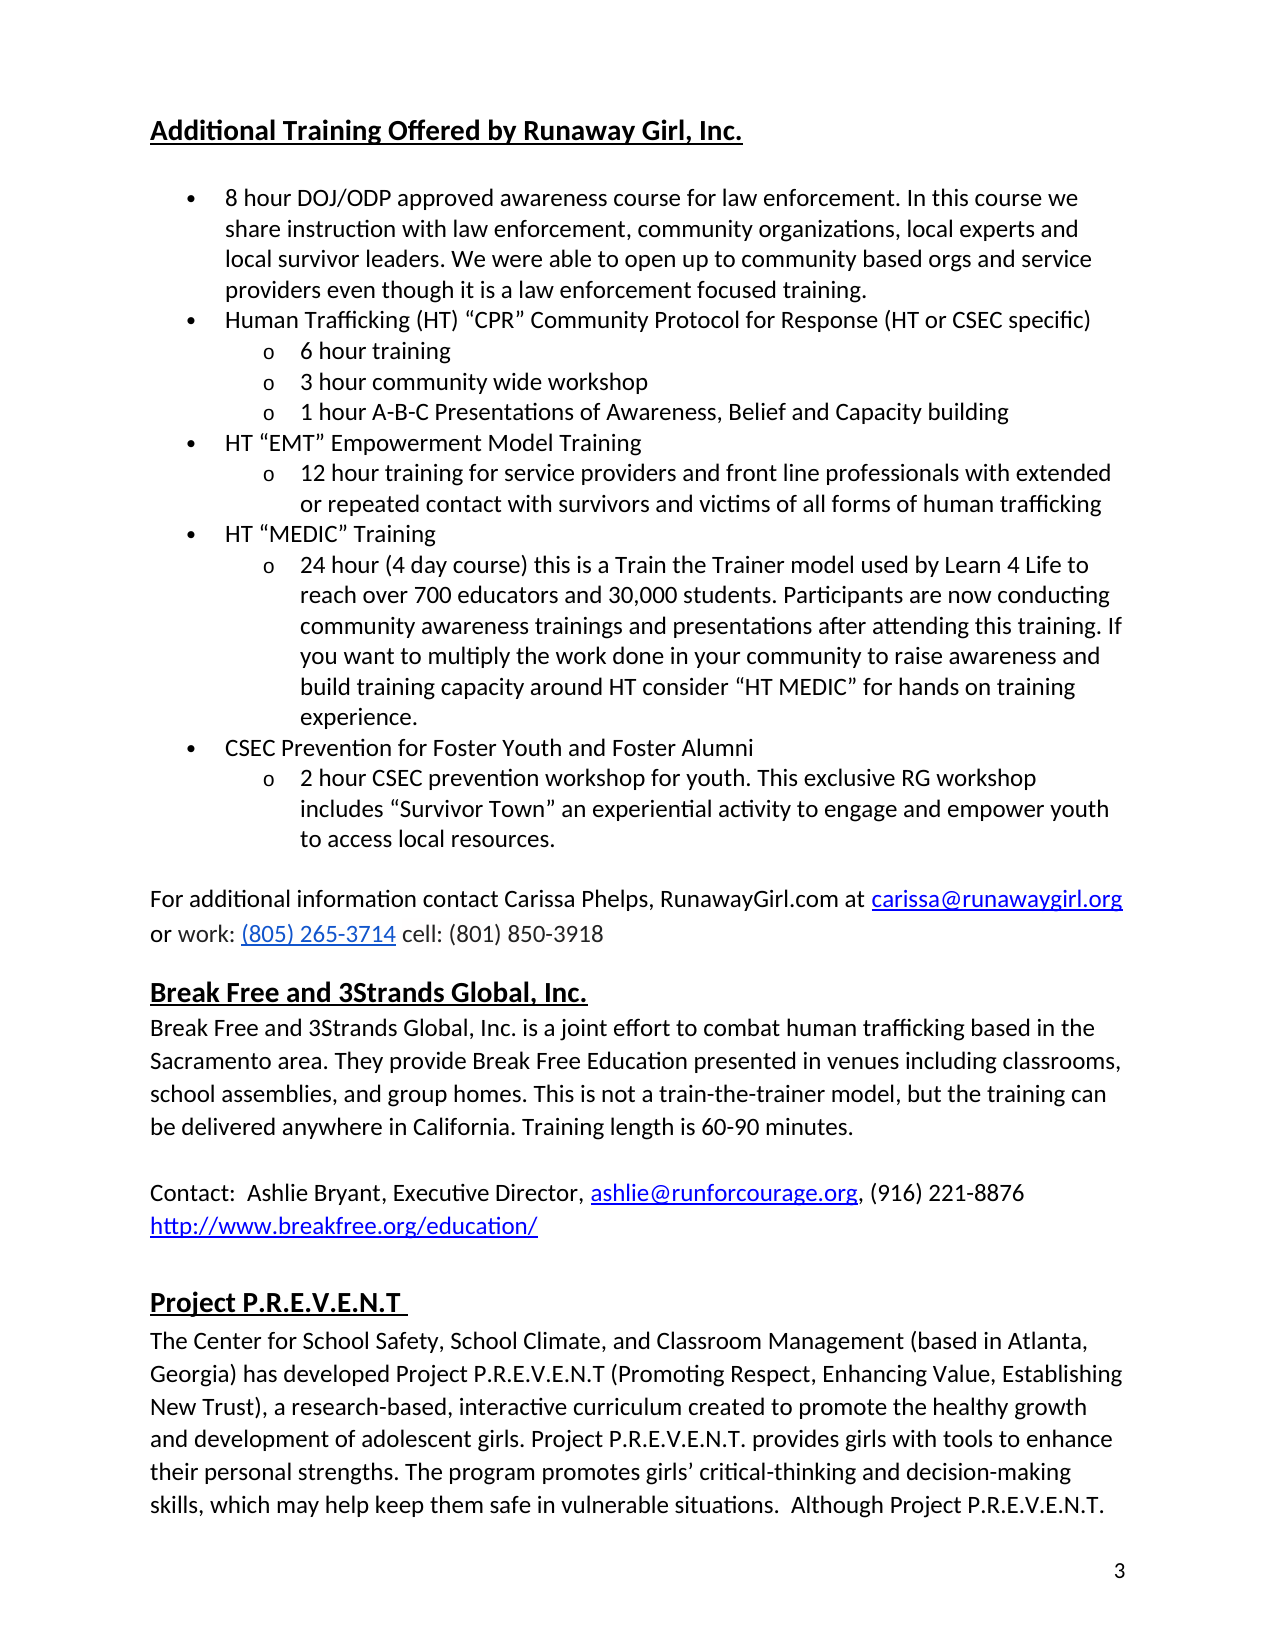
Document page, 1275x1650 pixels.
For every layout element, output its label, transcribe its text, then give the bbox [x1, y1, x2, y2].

text http://www.breakfree.org/education/ [150, 1210, 1125, 1241]
text Break Free and 3Strands Global, Inc. [150, 974, 1125, 1010]
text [150, 1325, 1125, 1520]
text Break Free and 3Strands Global, Inc. is a joint effort to combat human trafficking based in the Sacramento area. They provide Break Free Education presented in venues including classrooms, school assemblies, and group homes. This is not a train-the-trainer model, but the training can be delivered anywhere in California. Training length is 60-90 minutes. [150, 1012, 1125, 1142]
text Additional Training Offered by Runaway Girl, Inc. [150, 112, 1125, 148]
list 12 hour training for service providers and front line professionals with extended or repeated contact with survivors and victims of all forms of human trafficking [262, 457, 1125, 518]
list HT “EMT” Empowerment Model Training [187, 427, 1125, 457]
list 3 hour community wide workshop [262, 366, 1125, 396]
list 24 hour (4 day course) this is a Train the Trainer model used by Learn 4 Life to reach over 700 educators and 30,000 students. Participants are now conducting community awareness trainings and presentations after attending this training. If you want to multiply the work done in your community to raise awareness and build training capacity around HT consider “HT MEDIC” for hands on training experience. [262, 549, 1125, 732]
list 8 hour DOJ/ODP approved awareness course for law enforcement. In this course we share instruction with law enforcement, community organizations, local experts and local survivor leaders. We were able to open up to community based orgs and service providers even though it is a law enforcement focused training. [187, 183, 1125, 305]
list 6 hour training [262, 335, 1125, 366]
list HT “MEDIC” Training [187, 518, 1125, 549]
list CSEC Prevention for Foster Youth and Foster Alumni [187, 732, 1125, 762]
text Project P.R.E.V.E.N.T [150, 1284, 1125, 1319]
text For additional information contact Carissa Phelps, RunawayGirl.com at carissa@runawaygirl.org or work: (805) 265-3714 cell: (801) 850-3918 [150, 883, 1125, 949]
text Contact: Ashlie Bryant, Executive Director, ashlie@runforcourage.org, (916) 221-8876 [150, 1177, 1125, 1208]
list 1 hour A-B-C Presentations of Awareness, Belief and Capacity building [262, 396, 1125, 427]
list 2 hour CSEC prevention workshop for youth. This exclusive RG workshop includes “Survivor Town” an experiential activity to engage and empower youth to access local resources. [262, 762, 1125, 854]
list Human Trafficking (HT) “CPR” Community Protocol for Response (HT or CSEC specific) [187, 305, 1125, 335]
